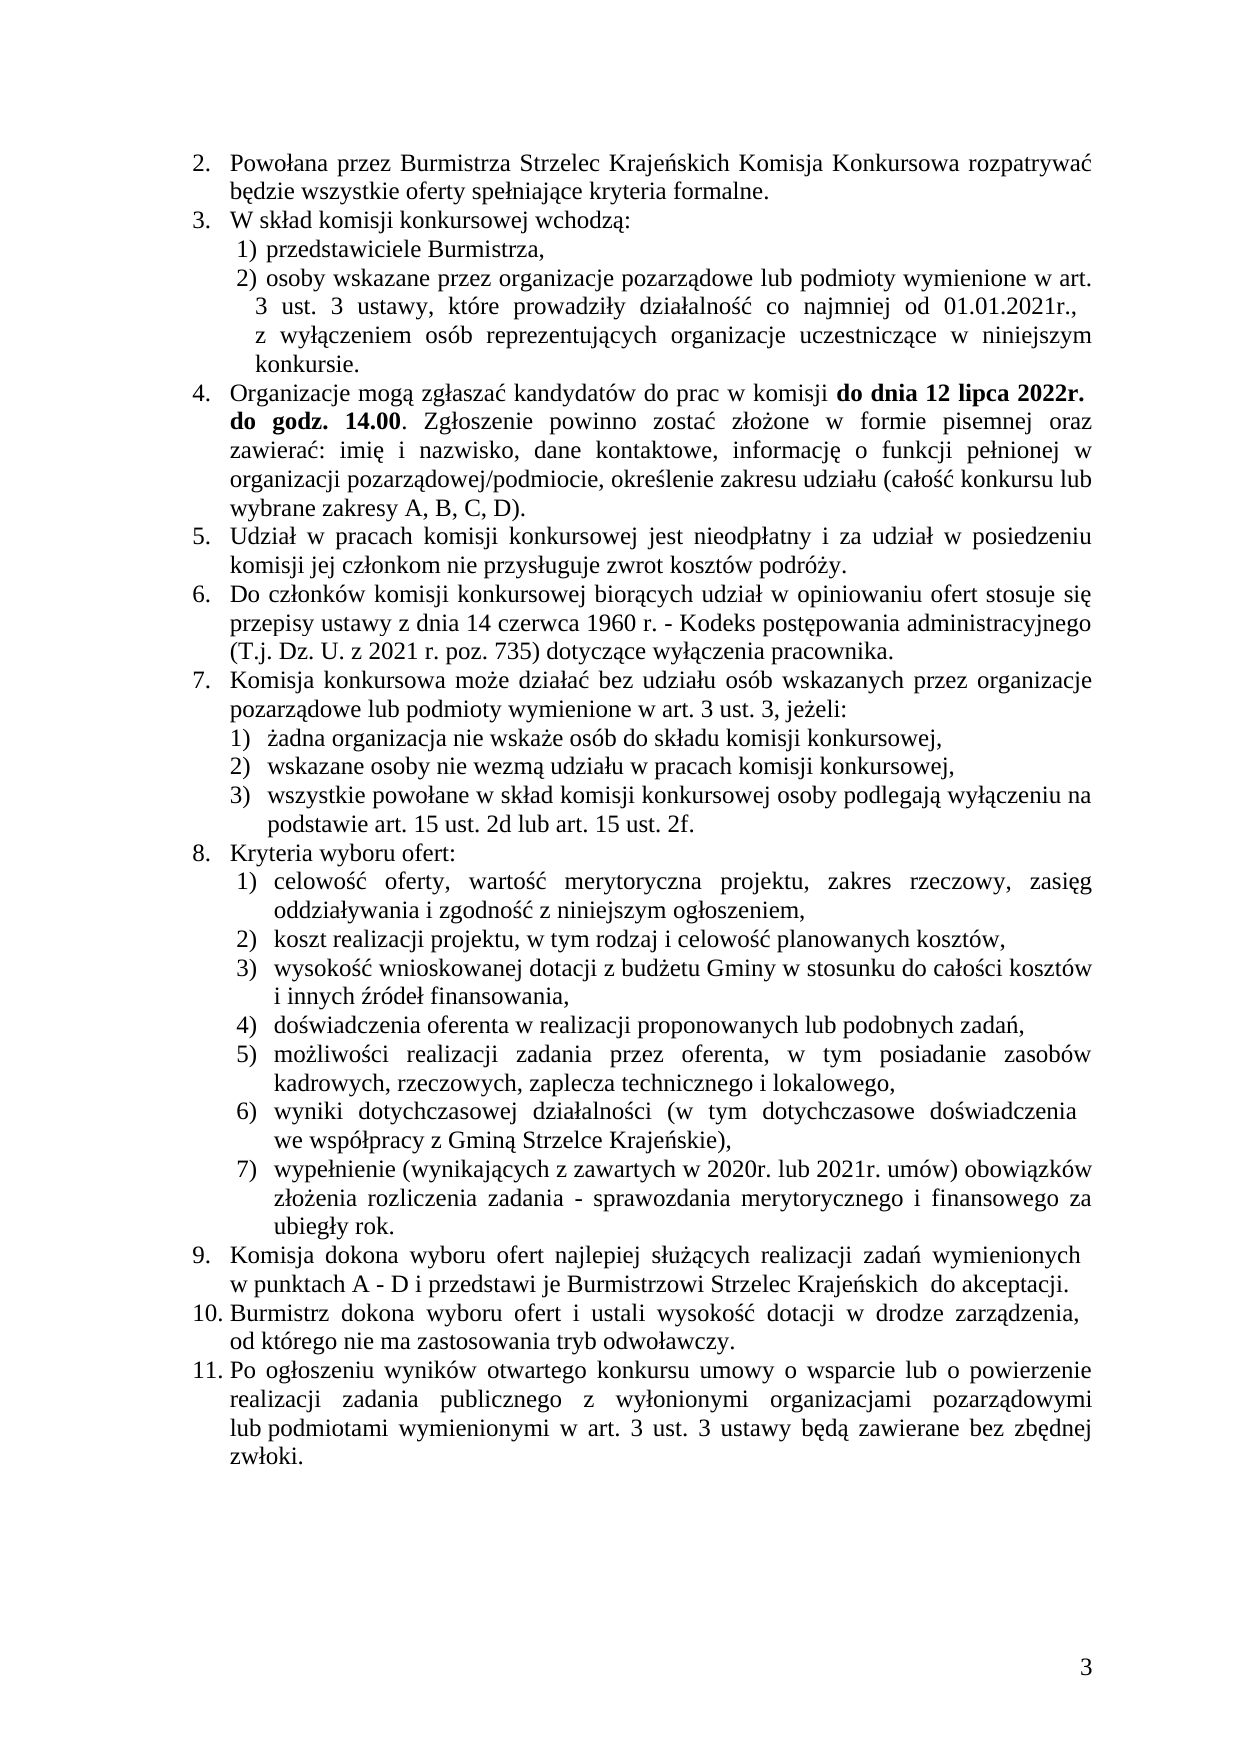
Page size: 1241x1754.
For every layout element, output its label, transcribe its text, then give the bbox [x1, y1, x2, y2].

list Do członków komisji konkursowej biorących udział w opiniowaniu ofert stosuje się przepisy ustawy z dnia 14 czerwca 1960 r. - Kodeks postępowania administracyjnego (T.j. Dz. U. z 2021 r. poz. 735) dotyczące wyłączenia pracownika. [192, 579, 1093, 665]
list Udział w pracach komisji konkursowej jest nieodpłatny i za udział w posiedzeniu komisji jej członkom nie przysługuje zwrot kosztów podróży. [192, 521, 1093, 579]
list koszt realizacji projektu, w tym rodzaj i celowość planowanych kosztów, [236, 924, 1093, 953]
list wysokość wnioskowanej dotacji z budżetu Gminy w stosunku do całości kosztów i innych źródeł finansowania, [236, 953, 1093, 1010]
list Powołana przez Burmistrza Strzelec Krajeńskich Komisja Konkursowa rozpatrywać będzie wszystkie oferty spełniające kryteria formalne. [192, 148, 1093, 205]
list wyniki dotychczasowej działalności (w tym dotychczasowe doświadczenia we współpracy z Gminą Strzelce Krajeńskie), [236, 1096, 1093, 1154]
list Komisja konkursowa może działać bez udziału osób wskazanych przez organizacje pozarządowe lub podmioty wymienione w art. 3 ust. 3, jeżeli: [192, 665, 1093, 723]
list Organizacje mogą zgłaszać kandydatów do prac w komisji do dnia 12 lipca 2022r. do godz. 14.00. Zgłoszenie powinno zostać złożone w formie pisemnej oraz zawierać: imię i nazwisko, dane kontaktowe, informację o funkcji pełnionej w organizacji pozarządowej/podmiocie, określenie zakresu udziału (całość konkursu lub wybrane zakresy A, B, C, D). [192, 378, 1093, 521]
list przedstawiciele Burmistrza, [236, 234, 1093, 263]
list Po ogłoszeniu wyników otwartego konkursu umowy o wsparcie lub o powierzenie realizacji zadania publicznego z wyłonionymi organizacjami pozarządowymi lub podmiotami wymienionymi w art. 3 ust. 3 ustawy będą zawierane bez zbędnej zwłoki. [192, 1355, 1093, 1470]
list W skład komisji konkursowej wchodzą: [192, 205, 1093, 234]
list Kryteria wyboru ofert: [192, 838, 1093, 866]
subtitle wszystkie powołane w skład komisji konkursowej osoby podlegają wyłączeniu na podstawie art. 15 ust. 2d lub art. 15 ust. 2f. [229, 780, 1093, 838]
list celowość oferty, wartość merytoryczna projektu, zakres rzeczowy, zasięg oddziaływania i zgodność z niniejszym ogłoszeniem, [236, 866, 1093, 924]
subtitle żadna organizacja nie wskaże osób do składu komisji konkursowej, [229, 723, 1093, 751]
list wypełnienie (wynikających z zawartych w 2020r. lub 2021r. umów) obowiązków złożenia rozliczenia zadania - sprawozdania merytorycznego i finansowego za ubiegły rok. [236, 1154, 1093, 1240]
list osoby wskazane przez organizacje pozarządowe lub podmioty wymienione w art. 3 ust. 3 ustawy, które prowadziły działalność co najmniej od 01.01.2021r., z wyłączeniem osób reprezentujących organizacje uczestniczące w niniejszym konkursie. [236, 263, 1093, 378]
list możliwości realizacji zadania przez oferenta, w tym posiadanie zasobów kadrowych, rzeczowych, zaplecza technicznego i lokalowego, [236, 1039, 1093, 1096]
list Komisja dokona wyboru ofert najlepiej służących realizacji zadań wymienionych w punktach A - D i przedstawi je Burmistrzowi Strzelec Krajeńskich do akceptacji. [192, 1240, 1093, 1298]
list doświadczenia oferenta w realizacji proponowanych lub podobnych zadań, [236, 1010, 1093, 1039]
list Burmistrz dokona wyboru ofert i ustali wysokość dotacji w drodze zarządzenia, od którego nie ma zastosowania tryb odwoławczy. [192, 1298, 1093, 1355]
subtitle wskazane osoby nie wezmą udziału w pracach komisji konkursowej, [229, 751, 1093, 780]
